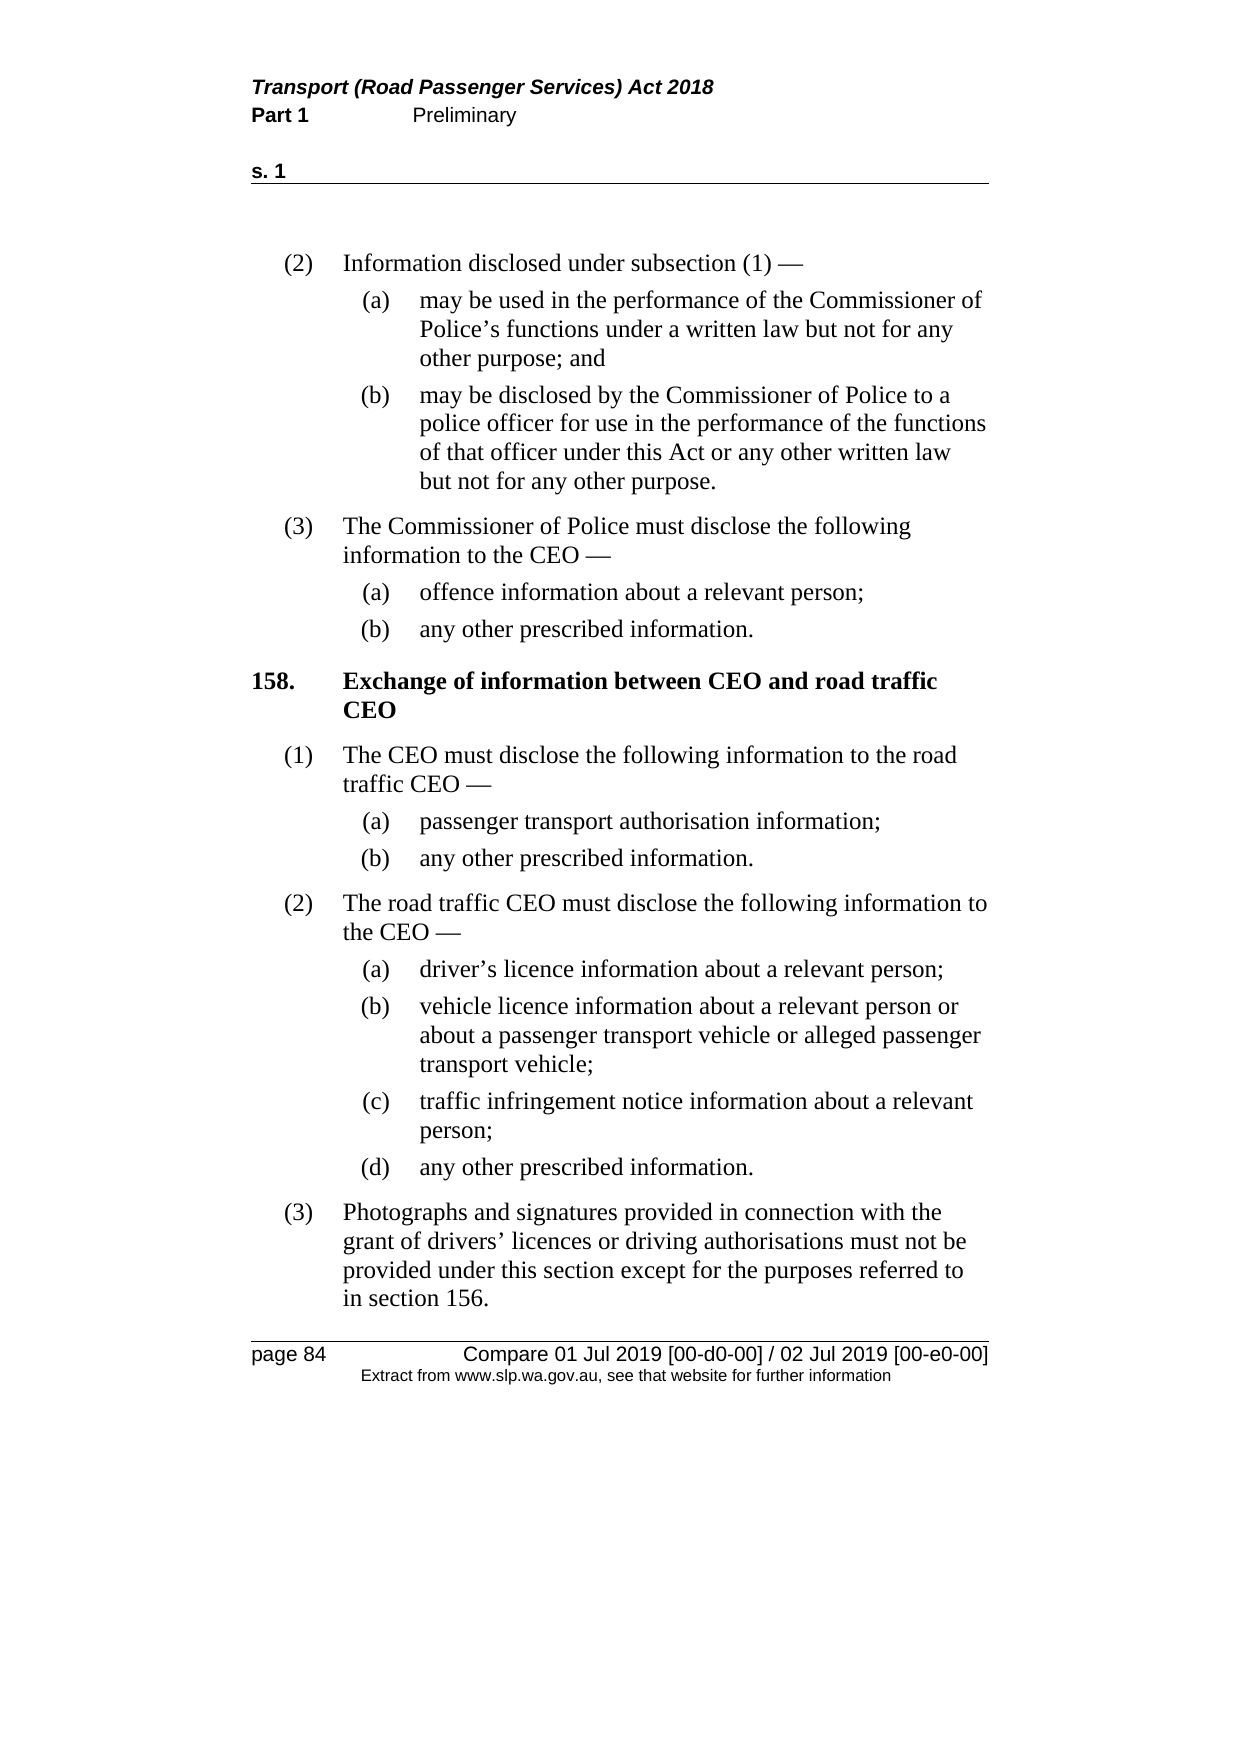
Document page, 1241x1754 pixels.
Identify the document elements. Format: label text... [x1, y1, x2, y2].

text (a) offence information about a relevant person; [251, 577, 989, 606]
text (b) may be disclosed by the Commissioner of Police to a police officer for use in the performance of the functions of that officer under this Act or any other written law but not for any other purpose. [251, 380, 989, 495]
text (d) any other prescribed information. [251, 1152, 989, 1181]
subtitle 158. Exchange of information between CEO and road traffic CEO [251, 666, 989, 723]
text (a) passenger transport authorisation information; [251, 806, 989, 835]
text (a) may be used in the performance of the Commissioner of Police’s functions under a written law but not for any other purpose; and [251, 285, 989, 371]
text (1) The CEO must disclose the following information to the road traffic CEO — [251, 740, 989, 798]
text (2) The road traffic CEO must disclose the following information to the CEO — [251, 888, 989, 946]
text (3) The Commissioner of Police must disclose the following information to the CEO — [251, 511, 989, 569]
text (b) vehicle licence information about a relevant person or about a passenger transport vehicle or alleged passenger transport vehicle; [251, 991, 989, 1078]
text (b) any other prescribed information. [251, 614, 989, 643]
text (2) Information disclosed under subsection (1) — [251, 248, 989, 277]
text (a) driver’s licence information about a relevant person; [251, 954, 989, 983]
text (3) Photographs and signatures provided in connection with the grant of drivers’ licences or driving authorisations must not be provided under this section except for the purposes referred to in section 156. [251, 1197, 989, 1312]
text (b) any other prescribed information. [251, 843, 989, 872]
text (c) traffic infringement notice information about a relevant person; [251, 1086, 989, 1143]
